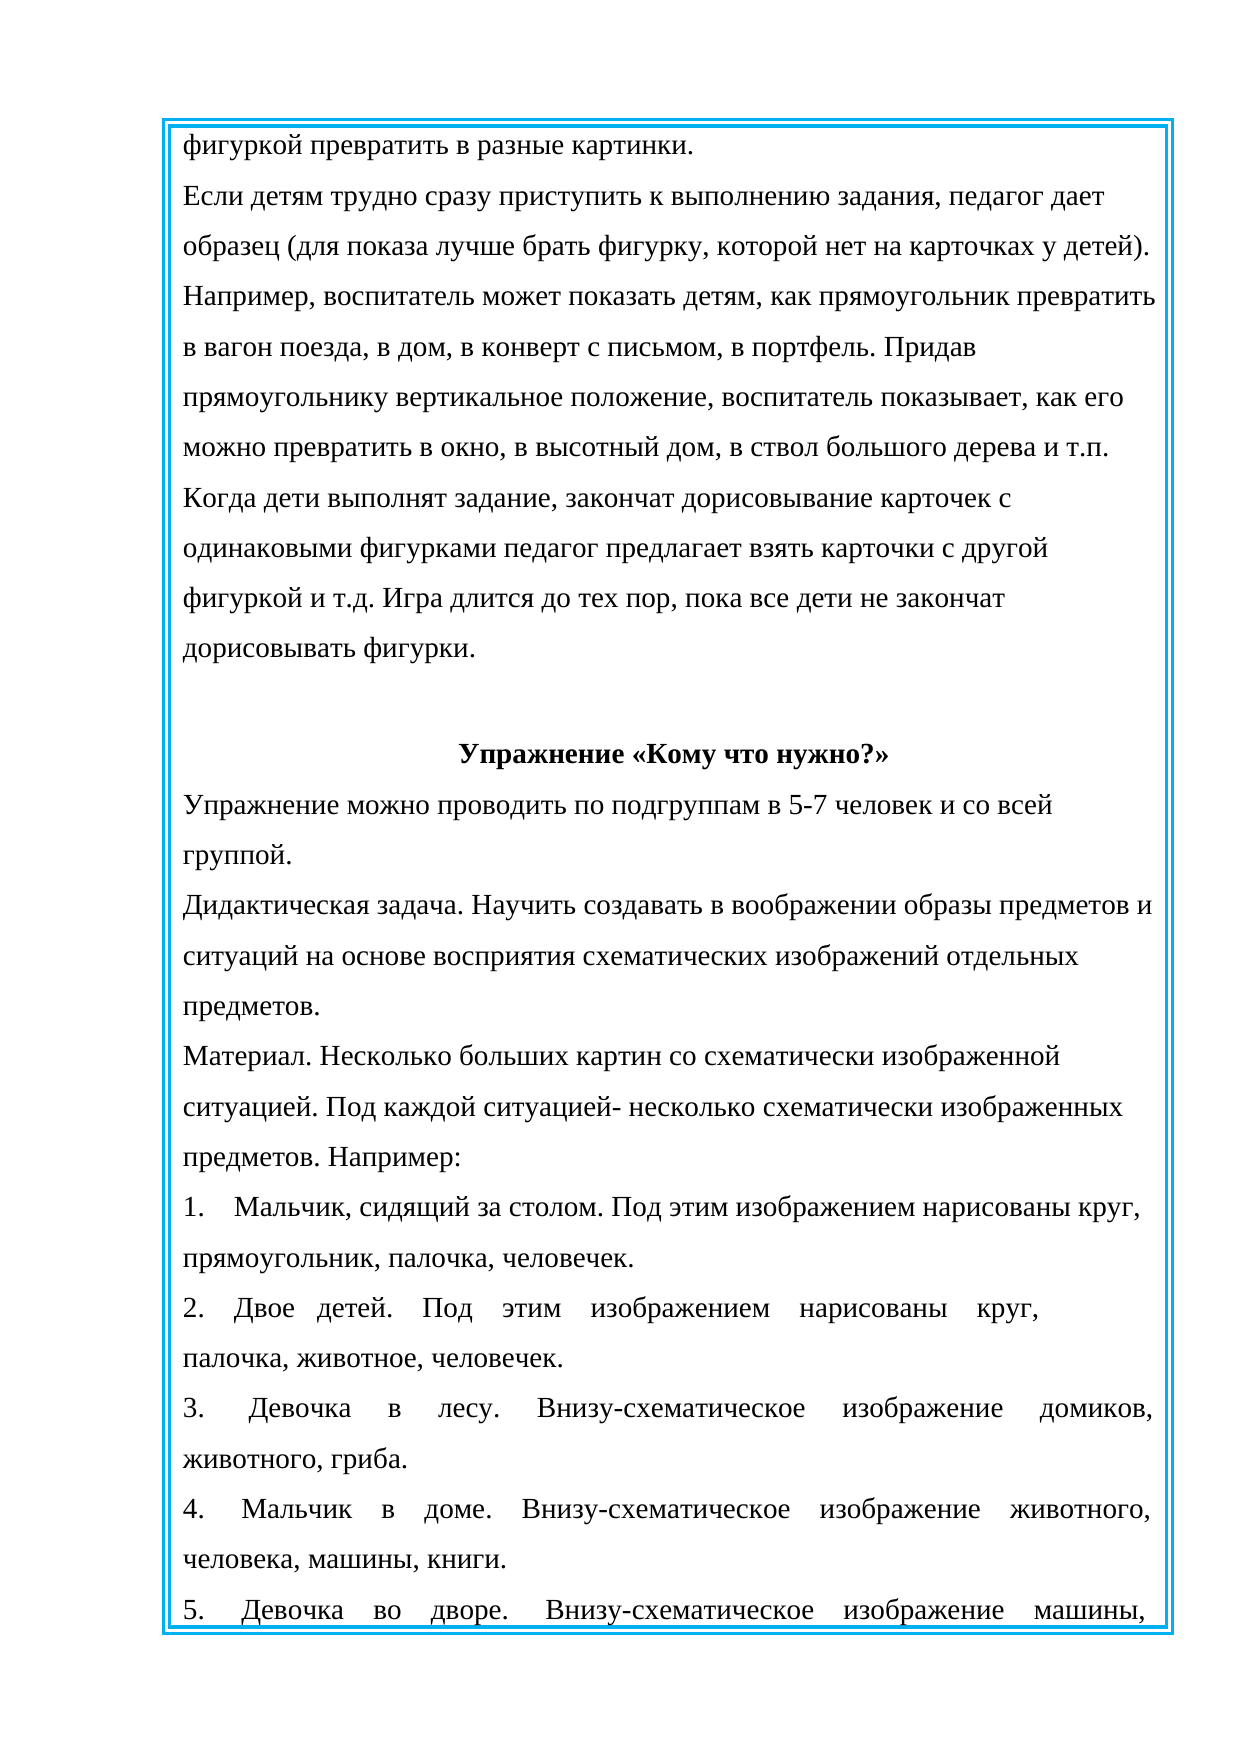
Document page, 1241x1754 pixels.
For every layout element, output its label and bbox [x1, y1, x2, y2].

table_cell [166, 121, 1169, 1625]
